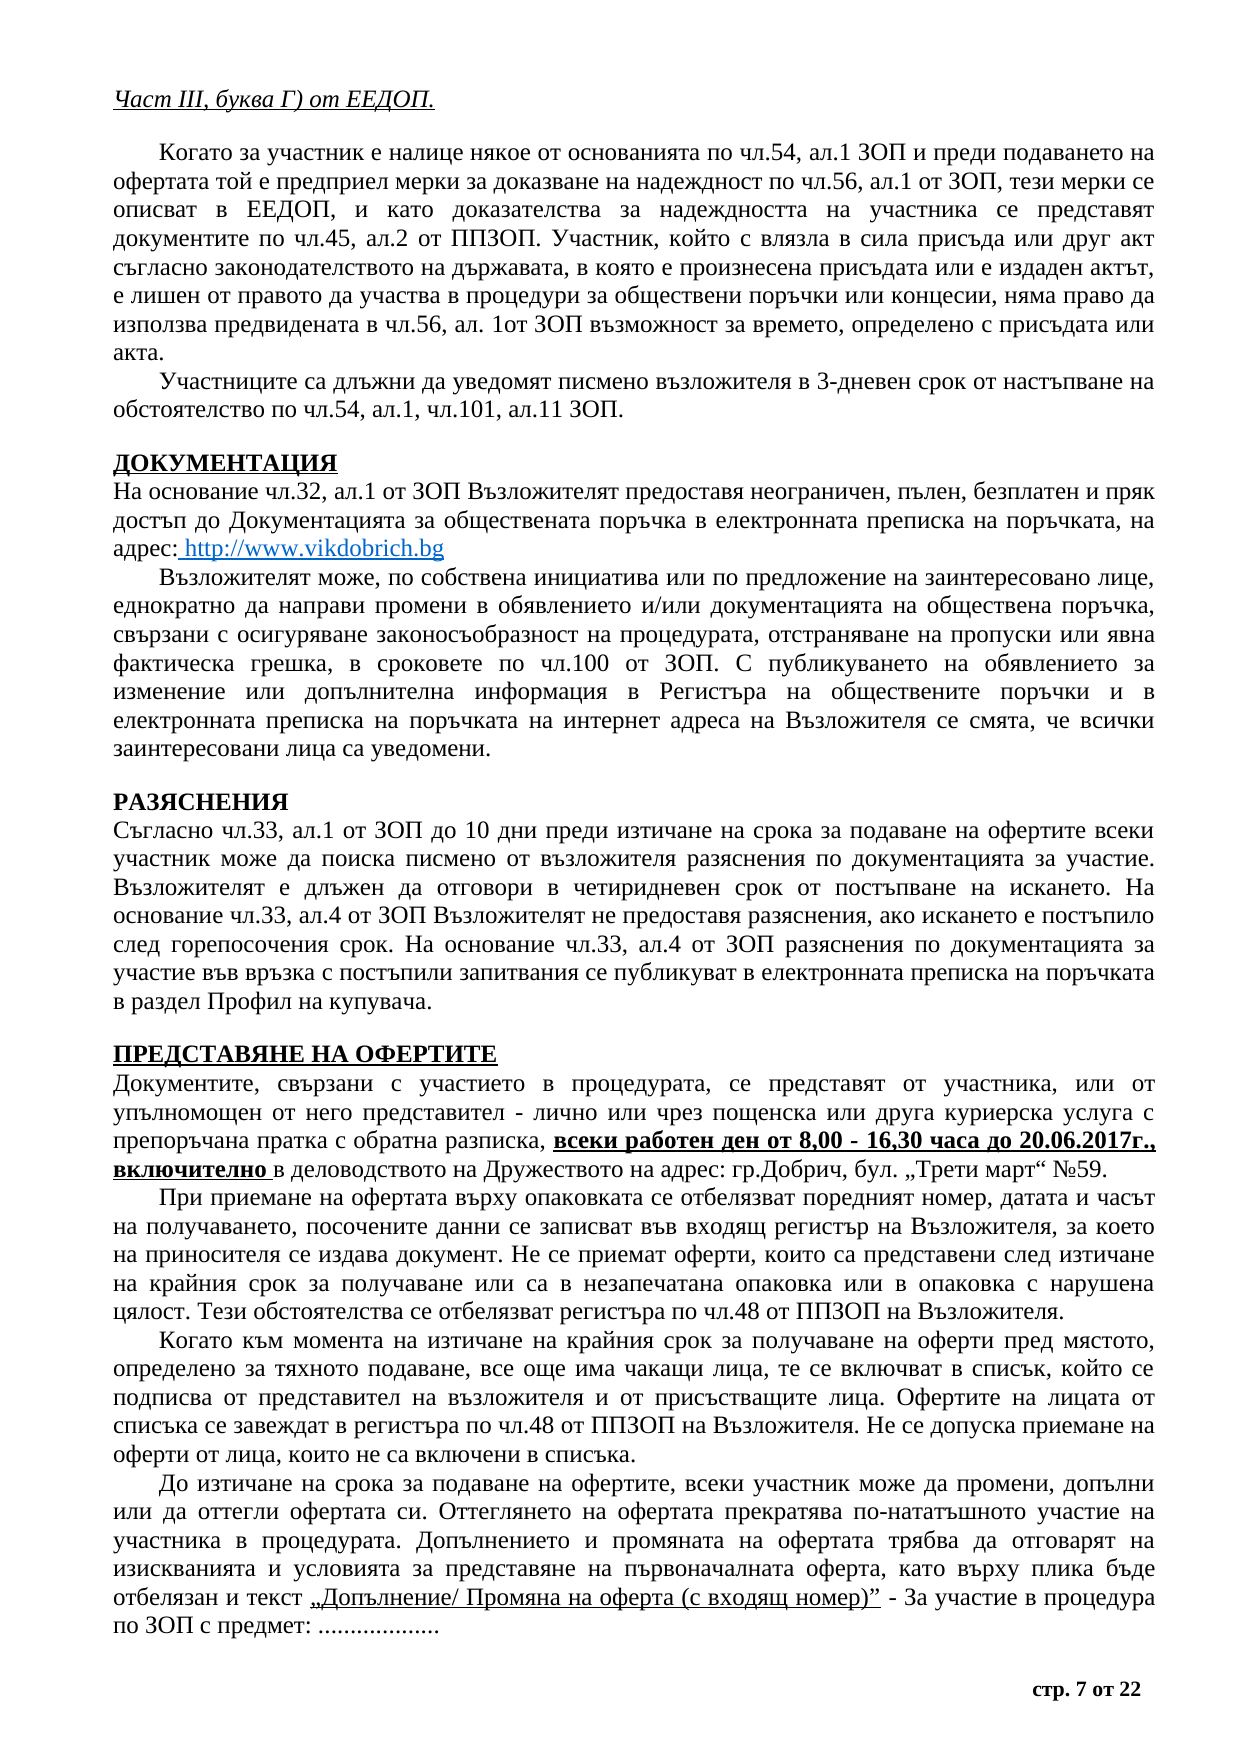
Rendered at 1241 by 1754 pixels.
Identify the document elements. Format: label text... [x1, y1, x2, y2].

text Когато за участник е налице някое от основанията по чл.54, ал.1 ЗОП и преди подаването на офертата той е предприел мерки за доказване на надеждност по чл.56, ал.1 от ЗОП, тези мерки се описват в ЕЕДОП, и като доказателства за надеждността на участника се представят документите по чл.45, ал.2 от ППЗОП. Участник, който с влязла в сила присъда или друг акт съгласно законодателството на държавата, в която е произнесена присъдата или е издаден актът, е лишен от правото да участва в процедури за обществени поръчки или концесии, няма право да използва предвидената в чл.56, ал. 1от ЗОП възможност за времето, определено с присъдата или акта. [113, 138, 1156, 366]
text ДОКУМЕНТАЦИЯ [113, 448, 1156, 477]
text Когато към момента на изтичане на крайния срок за получаване на оферти пред мястото, определено за тяхното подаване, все още има чакащи лица, те се включват в списък, който се подписва от представител на възложителя и от присъстващите лица. Офертите на лицата от списъка се завеждат в регистъра по чл.48 от ППЗОП на Възложителя. Не се допуска приемане на оферти от лица, които не са включени в списъка. [113, 1325, 1156, 1468]
text РАЗЯСНЕНИЯ [113, 790, 1156, 815]
text ПРЕДСТАВЯНЕ НА ОФЕРТИТЕ [113, 1040, 1156, 1068]
text Документите, свързани с участието в процедурата, се представят от участника, или от упълномощен от него представител - лично или чрез пощенска или друга куриерска услуга с препоръчана пратка с обратна разписка, всеки работен ден от 8,00 - 16,30 часа до 20.06.2017г., включително в деловодството на Дружеството на адрес: гр.Добрич, бул. „Трети март“ №59. [113, 1068, 1156, 1183]
text Възложителят може, по собствена инициатива или по предложение на заинтересовано лице, еднократно да направи промени в обявлението и/или документацията на обществена поръчка, свързани с осигуряване законосъобразност на процедурата, отстраняване на пропуски или явна фактическа грешка, в сроковете по чл.100 от ЗОП. С публикуването на обявлението за изменение или допълнителна информация в Регистъра на обществените поръчки и в електронната преписка на поръчката на интернет адреса на Възложителя се смята, че всички заинтересовани лица са уведомени. [113, 563, 1156, 762]
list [113, 84, 1156, 113]
text До изтичане на срока за подаване на офертите, всеки участник може да промени, допълни или да оттегли офертата си. Оттеглянето на офертата прекратява по-нататъшното участие на участника в процедурата. Допълнението и промяната на офертата трябва да отговарят на изискванията и условията за представяне на първоначалната оферта, като върху плика бъде отбелязан и текст „Допълнение/ Промяна на оферта (с входящ номер)” - За участие в процедура по ЗОП с предмет: [113, 1468, 1156, 1639]
text При приемане на офертата върху опаковката се отбелязват поредният номер, датата и часът на получаването, посочените данни се записват във входящ регистър на Възложителя, за което на приносителя се издава документ. Не се приемат оферти, които са представени след изтичане на крайния срок за получаване или са в незапечатана опаковка или в опаковка с нарушена цялост. Тези обстоятелства се отбелязват регистъра по чл.48 от ППЗОП на Възложителя. [113, 1183, 1156, 1325]
text Съгласно чл.33, ал.1 от ЗОП до 10 дни преди изтичане на срока за подаване на офертите всеки участник може да поиска писмено от възложителя разяснения по документацията за участие. Възложителят е длъжен да отговори в четиридневен срок от постъпване на искането. На основание чл.33, ал.4 от ЗОП Възложителят не предоставя разяснения, ако искането е постъпило след горепосочения срок. На основание чл.33, ал.4 от ЗОП разяснения по документацията за участие във връзка с постъпили запитвания се публикуват в електронната преписка на поръчката в раздел Профил на купувача. [113, 815, 1156, 1015]
text Участниците са длъжни да уведомят писмено възложителя в 3-дневен срок от настъпване на обстоятелство по чл.54, ал.1, чл.101, ал.11 ЗОП. [113, 366, 1156, 423]
text На основание чл.32, ал.1 от ЗОП Възложителят предоставя неограничен, пълен, безплатен и пряк достъп до Документацията за обществената поръчка в електронната преписка на поръчката, на адрес: http://www.vikdobrich.bg [113, 477, 1156, 563]
